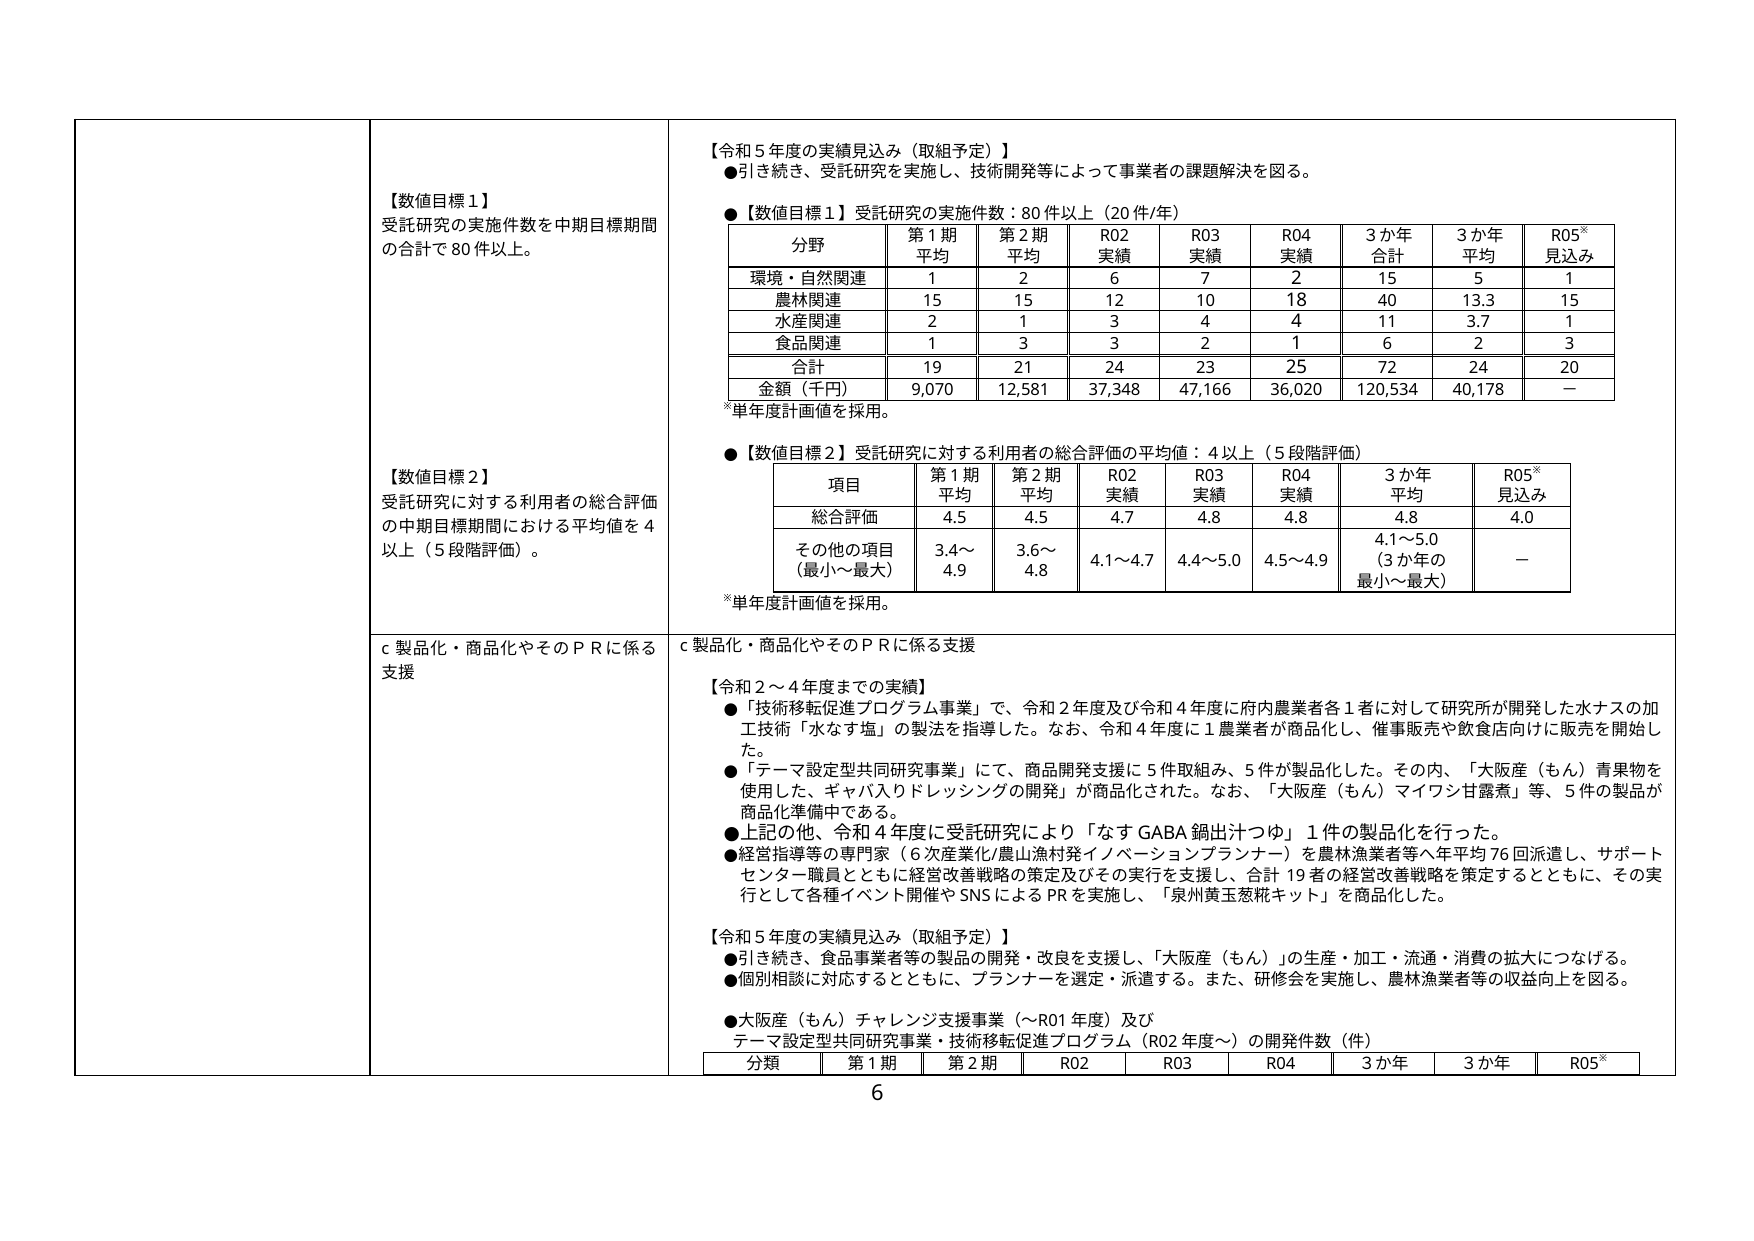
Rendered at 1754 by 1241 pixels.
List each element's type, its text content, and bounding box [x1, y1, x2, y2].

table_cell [669, 635, 1675, 1075]
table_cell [371, 120, 668, 634]
table_cell c 製品化・商品化やそのＰＲに係る支援 [371, 635, 668, 1075]
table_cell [669, 120, 1675, 634]
